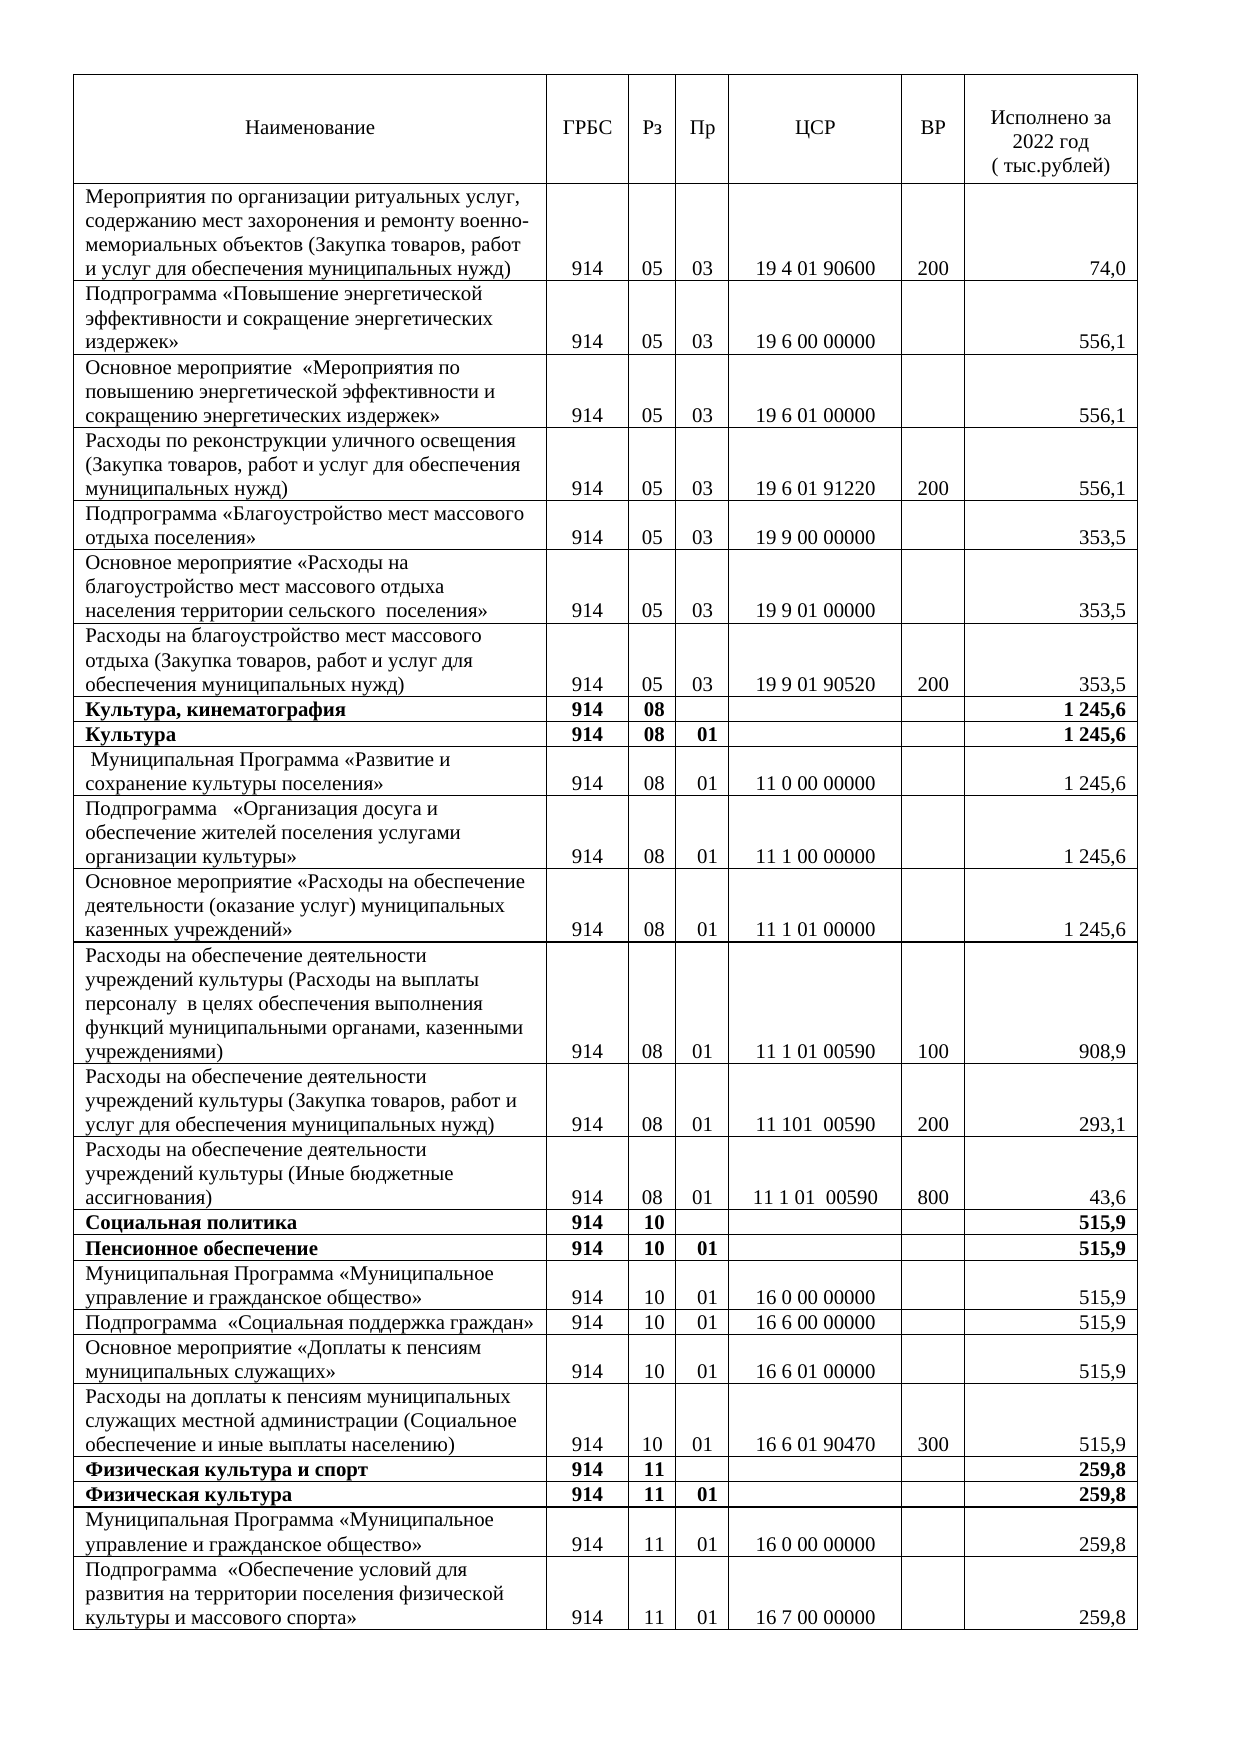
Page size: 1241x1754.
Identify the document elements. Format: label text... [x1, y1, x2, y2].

table_cell 200 [902, 184, 964, 280]
table_cell 16 6 00 00000 [729, 1310, 901, 1334]
table_header ВР [902, 75, 964, 183]
table_cell [902, 869, 964, 941]
table_cell 05 [629, 501, 675, 549]
table_cell 10 [629, 1310, 675, 1334]
table_cell 08 [629, 796, 675, 868]
table_cell 43,6 [965, 1137, 1137, 1209]
table_cell 200 [902, 624, 964, 696]
table_cell 914 [547, 1310, 628, 1334]
table_cell 259,8 [965, 1557, 1137, 1629]
table_cell Муниципальная Программа «Муниципальное управление и гражданское общество» [74, 1508, 546, 1556]
table_cell 11 [629, 1482, 675, 1506]
table_cell 01 [676, 1384, 728, 1456]
table_cell 515,9 [965, 1235, 1137, 1259]
table_cell 01 [676, 747, 728, 795]
table_cell Основное мероприятие «Мероприятия по повышению энергетической эффективности и сокращению энергетических издержек» [74, 355, 546, 427]
table_cell 19 9 01 00000 [729, 550, 901, 622]
table_cell 05 [629, 184, 675, 280]
table_cell 01 [676, 869, 728, 941]
table_cell 19 9 01 90520 [729, 624, 901, 696]
table_cell 556,1 [965, 281, 1137, 353]
table_cell 100 [902, 943, 964, 1063]
table_cell 01 [676, 943, 728, 1063]
table_cell 1 245,6 [965, 869, 1137, 941]
table_cell Подпрограмма «Обеспечение условий для развития на территории поселения физической культуры и массового спорта» [74, 1557, 546, 1629]
table_cell [902, 1482, 964, 1506]
table_cell 515,9 [965, 1310, 1137, 1334]
table_cell 300 [902, 1384, 964, 1456]
table_cell 11 0 00 00000 [729, 747, 901, 795]
table_cell 515,9 [965, 1210, 1137, 1234]
table_cell 01 [676, 1557, 728, 1629]
table_cell 05 [629, 428, 675, 500]
table_cell 1 245,6 [965, 722, 1137, 746]
table_cell 914 [547, 550, 628, 622]
table_cell 08 [629, 869, 675, 941]
table_cell 05 [629, 355, 675, 427]
table_cell 01 [676, 1335, 728, 1383]
table_cell 19 6 01 91220 [729, 428, 901, 500]
table_cell Подпрограмма «Благоустройство мест массового отдыха поселения» [74, 501, 546, 549]
table_cell 19 6 00 00000 [729, 281, 901, 353]
table_cell 11 101 00590 [729, 1064, 901, 1136]
table_cell 1 245,6 [965, 747, 1137, 795]
table_cell 914 [547, 747, 628, 795]
table_cell [902, 355, 964, 427]
table_cell 353,5 [965, 624, 1137, 696]
table_cell 914 [547, 1261, 628, 1309]
table_cell Физическая культура [74, 1482, 546, 1506]
table_cell 914 [547, 1335, 628, 1383]
table_cell [902, 1235, 964, 1259]
table_cell 08 [629, 1137, 675, 1209]
table_cell 01 [676, 1261, 728, 1309]
table_cell [902, 501, 964, 549]
table_cell 259,8 [965, 1482, 1137, 1506]
table_cell 353,5 [965, 550, 1137, 622]
table_cell [676, 1457, 728, 1481]
table_cell 11 1 01 00590 [729, 943, 901, 1063]
table_cell 11 [629, 1508, 675, 1556]
table_cell 01 [676, 722, 728, 746]
table_cell 08 [629, 1064, 675, 1136]
table_cell 914 [547, 1508, 628, 1556]
table_header Наименование [74, 75, 546, 183]
table_cell Пенсионное обеспечение [74, 1235, 546, 1259]
table_cell Основное мероприятие «Доплаты к пенсиям муниципальных служащих» [74, 1335, 546, 1383]
table_cell 914 [547, 869, 628, 941]
table_cell 01 [676, 1508, 728, 1556]
table_cell [676, 1210, 728, 1234]
table_cell 11 [629, 1557, 675, 1629]
table_cell 200 [902, 1064, 964, 1136]
table_header Пр [676, 75, 728, 183]
table_cell [902, 281, 964, 353]
table_cell 16 0 00 00000 [729, 1508, 901, 1556]
table_cell [729, 1457, 901, 1481]
table_cell 914 [547, 697, 628, 721]
table_cell 16 6 01 00000 [729, 1335, 901, 1383]
table_cell 914 [547, 281, 628, 353]
table_cell Расходы на благоустройство мест массового отдыха (Закупка товаров, работ и услуг для обеспечения муниципальных нужд) [74, 624, 546, 696]
table_cell [902, 550, 964, 622]
table_header Исполнено за 2022 год ( тыс.рублей) [965, 75, 1137, 183]
table_cell 10 [629, 1384, 675, 1456]
table_cell [729, 722, 901, 746]
table_cell [902, 697, 964, 721]
table_cell 914 [547, 1210, 628, 1234]
table_cell [902, 747, 964, 795]
table_cell [902, 1335, 964, 1383]
table_cell Муниципальная Программа «Развитие и сохранение культуры поселения» [74, 747, 546, 795]
table_cell [902, 1457, 964, 1481]
table_cell 293,1 [965, 1064, 1137, 1136]
table_cell 259,8 [965, 1508, 1137, 1556]
table_cell 05 [629, 550, 675, 622]
table_cell 908,9 [965, 943, 1137, 1063]
table_cell Социальная политика [74, 1210, 546, 1234]
table_cell [729, 1482, 901, 1506]
table_cell 11 1 01 00000 [729, 869, 901, 941]
table_cell 16 0 00 00000 [729, 1261, 901, 1309]
table_cell 914 [547, 355, 628, 427]
table_cell Расходы на доплаты к пенсиям муниципальных служащих местной администрации (Социальное обеспечение и иные выплаты населению) [74, 1384, 546, 1456]
table_cell 08 [629, 747, 675, 795]
table_cell 1 245,6 [965, 697, 1137, 721]
table_cell Расходы по реконструкции уличного освещения (Закупка товаров, работ и услуг для обеспечения муниципальных нужд) [74, 428, 546, 500]
table_cell 05 [629, 281, 675, 353]
table_cell 10 [629, 1261, 675, 1309]
table_cell 200 [902, 428, 964, 500]
table_cell Расходы на обеспечение деятельности учреждений культуры (Иные бюджетные ассигнования) [74, 1137, 546, 1209]
table_cell 01 [676, 1137, 728, 1209]
table_cell 914 [547, 943, 628, 1063]
table_cell 914 [547, 501, 628, 549]
table_cell 03 [676, 501, 728, 549]
table_cell 03 [676, 355, 728, 427]
table_cell 19 9 00 00000 [729, 501, 901, 549]
table_cell Расходы на обеспечение деятельности учреждений культуры (Расходы на выплаты персоналу в целях обеспечения выполнения функций муниципальными органами, казенными учреждениями) [74, 943, 546, 1063]
table_cell 11 1 00 00000 [729, 796, 901, 868]
table_cell Основное мероприятие «Расходы на благоустройство мест массового отдыха населения территории сельского поселения» [74, 550, 546, 622]
table_cell [729, 1235, 901, 1259]
table_header ЦСР [729, 75, 901, 183]
table_cell 914 [547, 796, 628, 868]
table_cell [902, 722, 964, 746]
table_cell 08 [629, 722, 675, 746]
table_cell 08 [629, 943, 675, 1063]
table_cell 914 [547, 1457, 628, 1481]
table_cell 74,0 [965, 184, 1137, 280]
table_cell 11 1 01 00590 [729, 1137, 901, 1209]
table_cell 914 [547, 1482, 628, 1506]
table_cell 914 [547, 624, 628, 696]
table_cell Муниципальная Программа «Муниципальное управление и гражданское общество» [74, 1261, 546, 1309]
table_cell 10 [629, 1235, 675, 1259]
table_cell Мероприятия по организации ритуальных услуг, содержанию мест захоронения и ремонту военно-мемориальных объектов (Закупка товаров, работ и услуг для обеспечения муниципальных нужд) [74, 184, 546, 280]
table_cell 01 [676, 1310, 728, 1334]
table_cell 515,9 [965, 1261, 1137, 1309]
table_cell Расходы на обеспечение деятельности учреждений культуры (Закупка товаров, работ и услуг для обеспечения муниципальных нужд) [74, 1064, 546, 1136]
table_header ГРБС [547, 75, 628, 183]
table_cell Физическая культура и спорт [74, 1457, 546, 1481]
table_cell 01 [676, 1482, 728, 1506]
table_cell 19 4 01 90600 [729, 184, 901, 280]
table_cell Подпрограмма «Организация досуга и обеспечение жителей поселения услугами организации культуры» [74, 796, 546, 868]
table_cell [902, 1310, 964, 1334]
table_cell 515,9 [965, 1384, 1137, 1456]
table_cell 10 [629, 1210, 675, 1234]
table_cell 10 [629, 1335, 675, 1383]
table_cell 515,9 [965, 1335, 1137, 1383]
table_cell [902, 1508, 964, 1556]
table_cell Основное мероприятие «Расходы на обеспечение деятельности (оказание услуг) муниципальных казенных учреждений» [74, 869, 546, 941]
table_cell 03 [676, 624, 728, 696]
table_cell 259,8 [965, 1457, 1137, 1481]
table_cell 914 [547, 722, 628, 746]
table_cell 914 [547, 1235, 628, 1259]
table_cell 03 [676, 184, 728, 280]
table_cell [902, 796, 964, 868]
table_cell 556,1 [965, 355, 1137, 427]
table_cell 914 [547, 184, 628, 280]
table_cell 19 6 01 00000 [729, 355, 901, 427]
table_cell [729, 1210, 901, 1234]
table_cell 800 [902, 1137, 964, 1209]
table_cell 914 [547, 1137, 628, 1209]
table_cell 03 [676, 281, 728, 353]
table_cell 01 [676, 1064, 728, 1136]
table_cell Подпрограмма «Социальная поддержка граждан» [74, 1310, 546, 1334]
table_cell 11 [629, 1457, 675, 1481]
table_cell 1 245,6 [965, 796, 1137, 868]
table_cell [902, 1210, 964, 1234]
table_cell Культура [74, 722, 546, 746]
table_cell 01 [676, 796, 728, 868]
table_cell 914 [547, 428, 628, 500]
table_cell 914 [547, 1064, 628, 1136]
table_cell [729, 697, 901, 721]
table_cell 914 [547, 1557, 628, 1629]
table_cell 16 7 00 00000 [729, 1557, 901, 1629]
table_cell 556,1 [965, 428, 1137, 500]
table_cell 353,5 [965, 501, 1137, 549]
table_cell [676, 697, 728, 721]
table_cell Подпрограмма «Повышение энергетической эффективности и сокращение энергетических издержек» [74, 281, 546, 353]
table_cell [902, 1261, 964, 1309]
table_cell 01 [676, 1235, 728, 1259]
table_cell 16 6 01 90470 [729, 1384, 901, 1456]
table_cell 914 [547, 1384, 628, 1456]
table_cell 08 [629, 697, 675, 721]
table_cell 05 [629, 624, 675, 696]
table_cell Культура, кинематография [74, 697, 546, 721]
table_header Рз [629, 75, 675, 183]
table_cell [902, 1557, 964, 1629]
table_cell 03 [676, 428, 728, 500]
table_cell 03 [676, 550, 728, 622]
